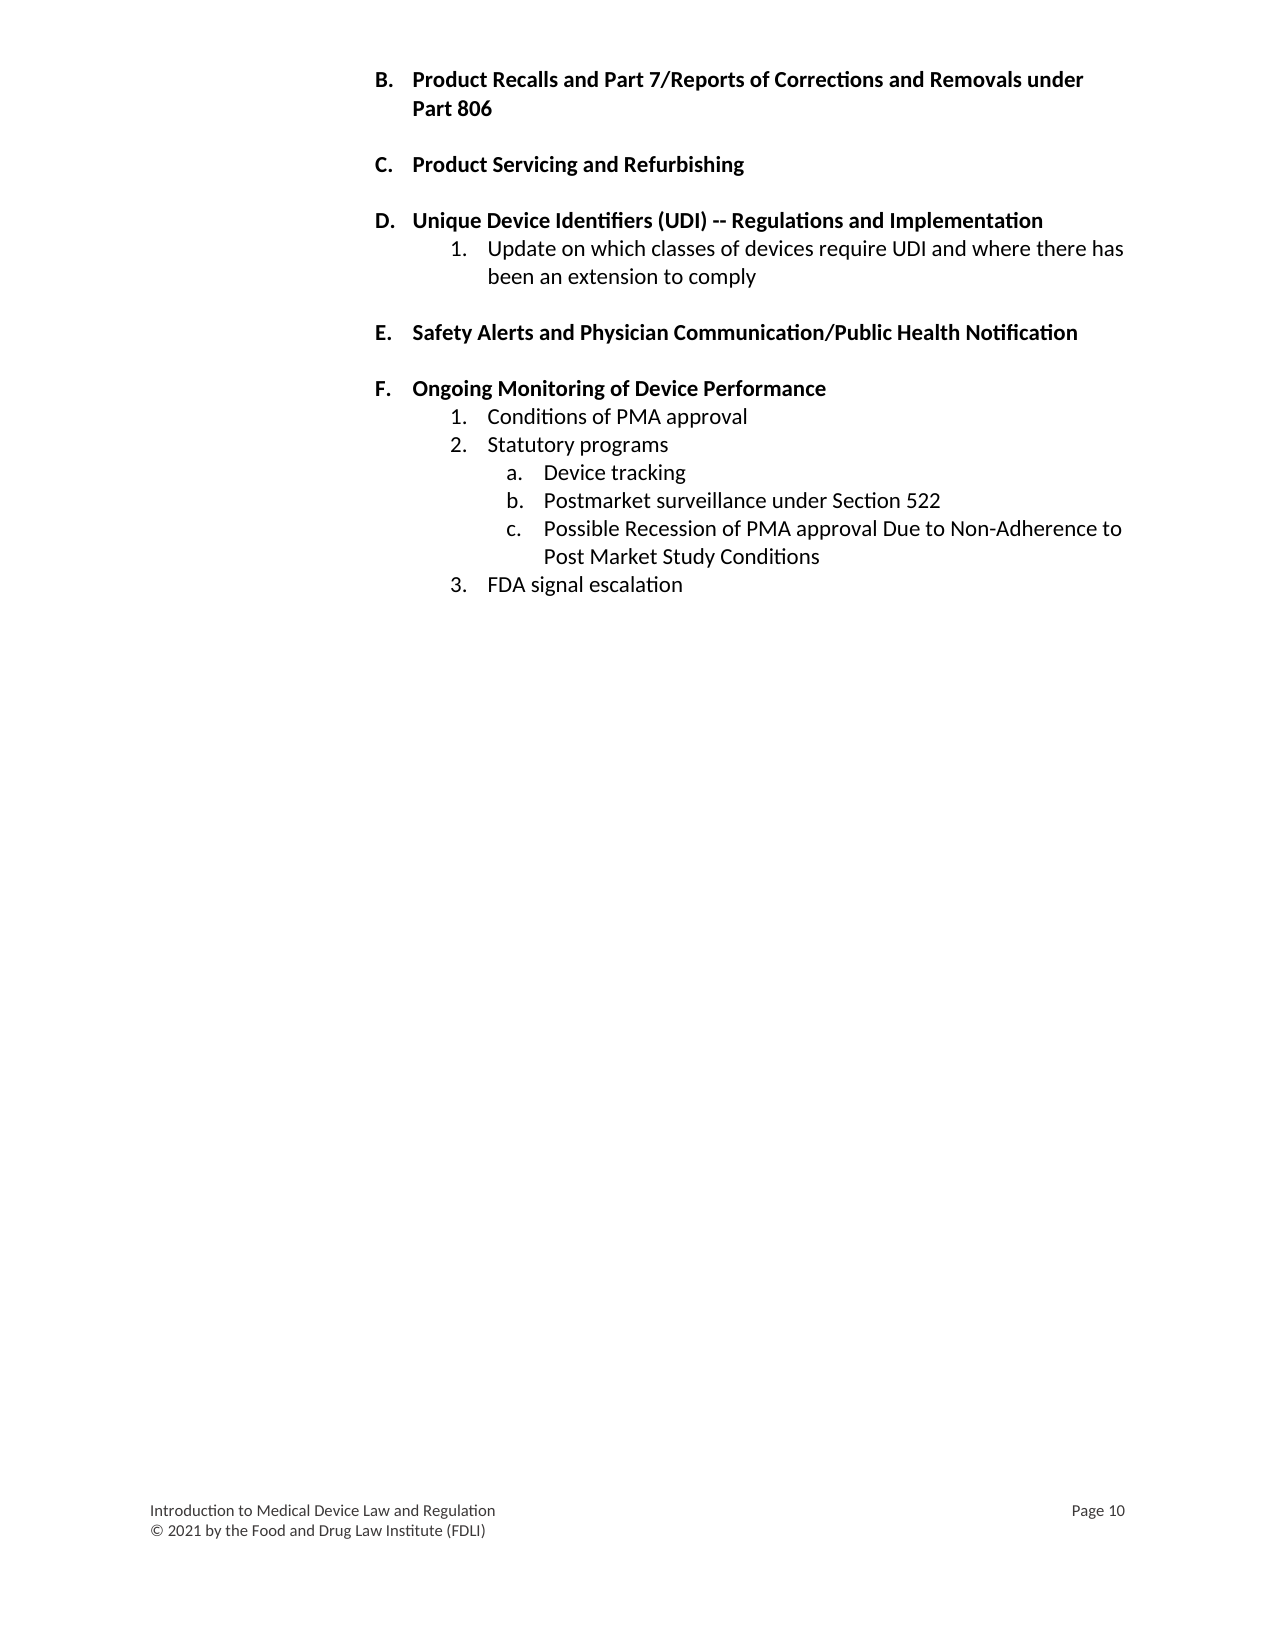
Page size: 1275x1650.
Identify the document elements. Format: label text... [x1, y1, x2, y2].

list Product Recalls and Part 7/Reports of Corrections and Removals under Part 806 [375, 66, 1125, 122]
list Conditions of PMA approval [450, 402, 1125, 430]
list Statutory programs [450, 430, 1125, 458]
list Unique Device Identifiers (UDI) -- Regulations and Implementation [375, 206, 1125, 234]
list Possible Recession of PMA approval Due to Non-Adherence to Post Market Study Conditions [506, 514, 1125, 570]
list Device tracking [506, 458, 1125, 486]
list Postmarket surveillance under Section 522 [506, 486, 1125, 514]
list FDA signal escalation [450, 570, 1125, 598]
list Update on which classes of devices require UDI and where there has been an extension to comply [450, 234, 1125, 290]
list Product Servicing and Refurbishing [375, 150, 1125, 178]
list Ongoing Monitoring of Device Performance [375, 374, 1125, 402]
list Safety Alerts and Physician Communication/Public Health Notification [375, 318, 1125, 346]
